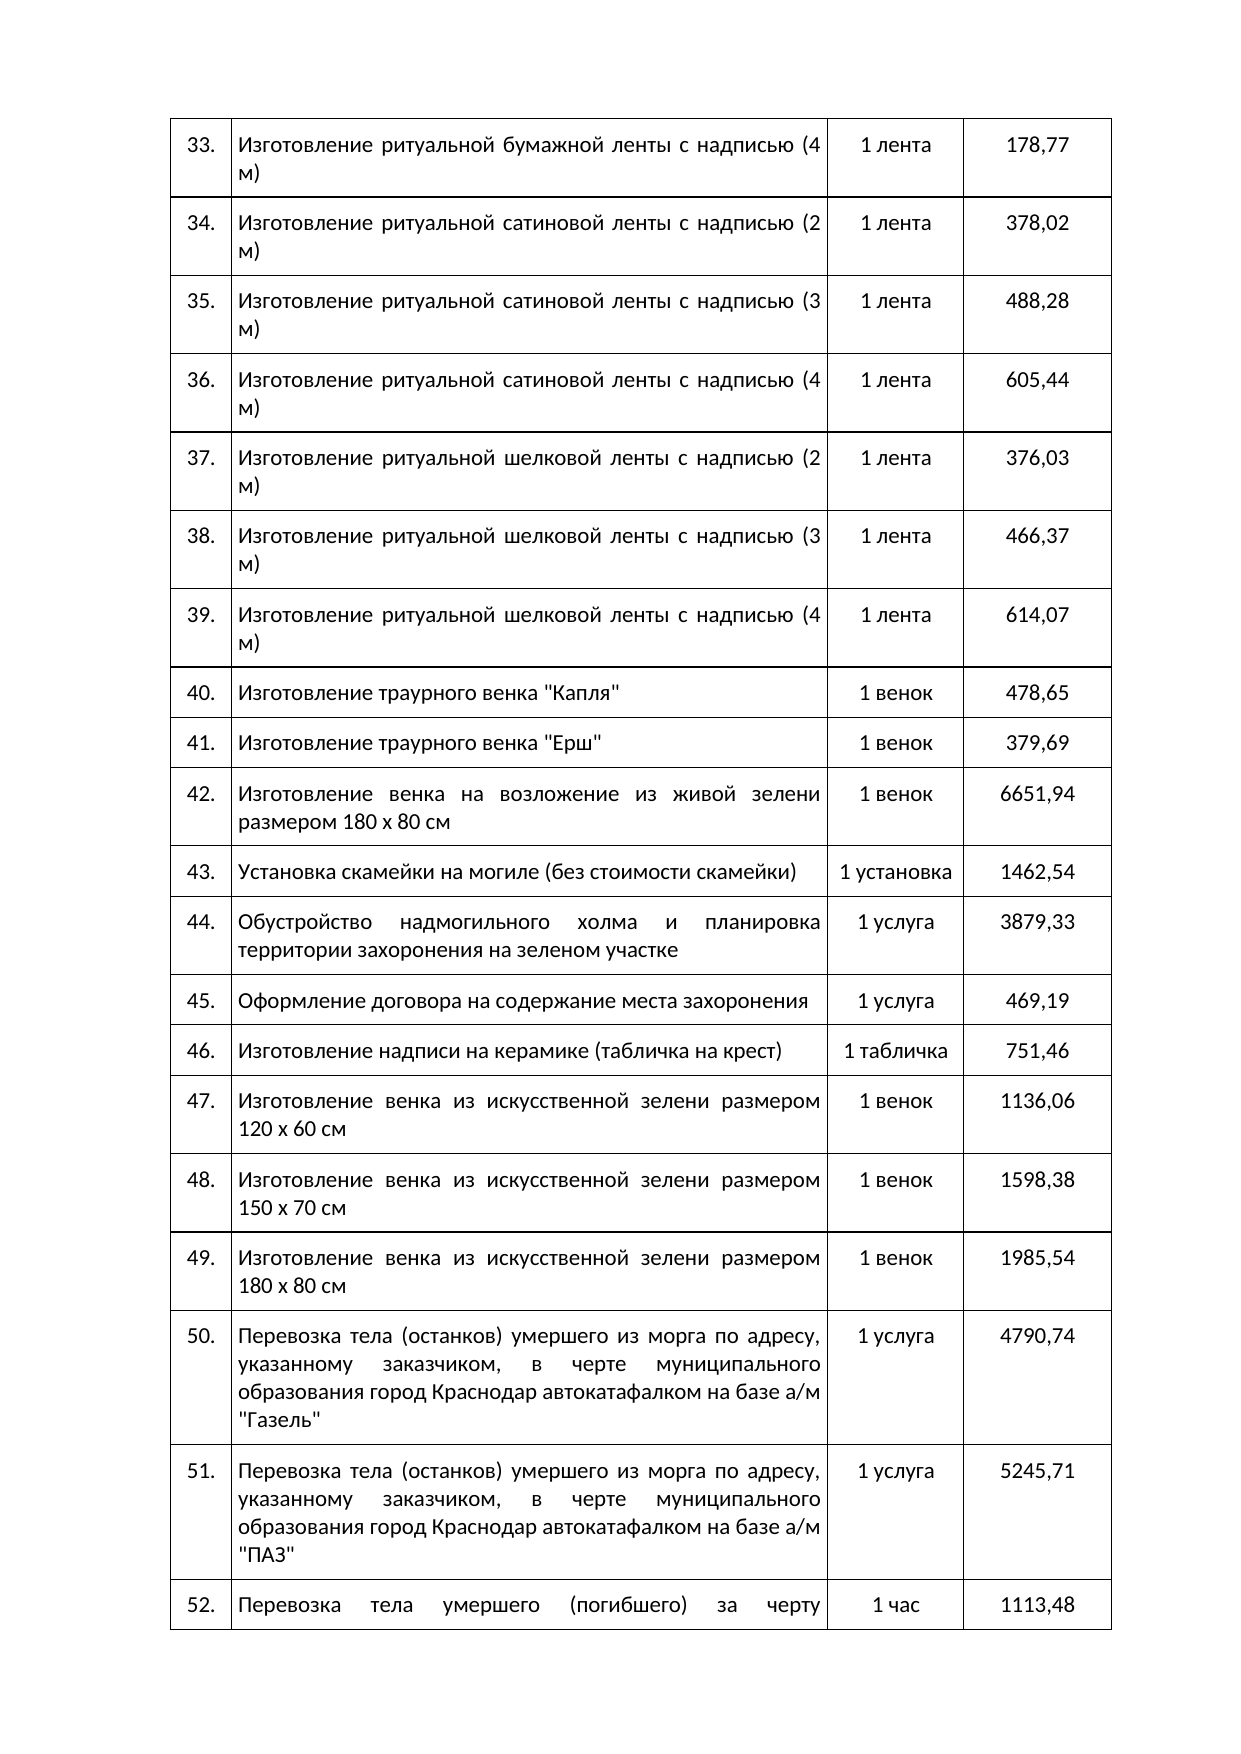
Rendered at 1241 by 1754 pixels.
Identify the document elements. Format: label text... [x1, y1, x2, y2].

table_cell 1 лента [828, 511, 963, 588]
table_cell 1 венок [828, 1233, 963, 1310]
table_cell 50. [171, 1311, 231, 1444]
table_cell 1 венок [828, 768, 963, 845]
table_cell 1 лента [828, 433, 963, 510]
table_cell 52. [171, 1580, 231, 1629]
table_cell 38. [171, 511, 231, 588]
table_cell 1 установка [828, 846, 963, 896]
table_cell 1 венок [828, 668, 963, 717]
table_cell Изготовление траурного венка "Ерш" [232, 718, 827, 767]
table_cell 1 услуга [828, 897, 963, 974]
table_cell 1 лента [828, 198, 963, 275]
table_cell 178,77 [964, 119, 1111, 196]
table_cell 478,65 [964, 668, 1111, 717]
table_cell 1 венок [828, 1076, 963, 1153]
table_cell 614,07 [964, 589, 1111, 666]
table_cell 48. [171, 1154, 231, 1231]
table_cell Изготовление венка из искусственной зелени размером 180 x 80 см [232, 1233, 827, 1310]
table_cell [232, 1580, 827, 1629]
table_cell 1 услуга [828, 975, 963, 1024]
table_cell 44. [171, 897, 231, 974]
table_cell 488,28 [964, 276, 1111, 353]
table_cell 1 лента [828, 119, 963, 196]
table_cell 1 венок [828, 718, 963, 767]
table_cell Изготовление ритуальной шелковой ленты с надписью (3 м) [232, 511, 827, 588]
table_cell Обустройство надмогильного холма и планировка территории захоронения на зеленом участке [232, 897, 827, 974]
table_cell 6651,94 [964, 768, 1111, 845]
table_cell Установка скамейки на могиле (без стоимости скамейки) [232, 846, 827, 896]
table_cell 466,37 [964, 511, 1111, 588]
table_cell Изготовление ритуальной сатиновой ленты с надписью (3 м) [232, 276, 827, 353]
table_cell 1 лента [828, 276, 963, 353]
table_cell Изготовление надписи на керамике (табличка на крест) [232, 1025, 827, 1075]
table_cell 35. [171, 276, 231, 353]
table_cell 1 услуга [828, 1311, 963, 1444]
table_cell 4790,74 [964, 1311, 1111, 1444]
table_cell 378,02 [964, 198, 1111, 275]
table_cell 379,69 [964, 718, 1111, 767]
table_cell 34. [171, 198, 231, 275]
table_cell 33. [171, 119, 231, 196]
table_cell 1985,54 [964, 1233, 1111, 1310]
table_cell Изготовление ритуальной сатиновой ленты с надписью (4 м) [232, 354, 827, 431]
table_cell Изготовление ритуальной шелковой ленты с надписью (2 м) [232, 433, 827, 510]
table_cell 1462,54 [964, 846, 1111, 896]
table_cell 605,44 [964, 354, 1111, 431]
table_cell 51. [171, 1445, 231, 1578]
table_cell 47. [171, 1076, 231, 1153]
table_cell 41. [171, 718, 231, 767]
table_cell 36. [171, 354, 231, 431]
table_cell 1 венок [828, 1154, 963, 1231]
table_cell 3879,33 [964, 897, 1111, 974]
table_cell 1598,38 [964, 1154, 1111, 1231]
table_cell 1113,48 [964, 1580, 1111, 1629]
table_cell 1136,06 [964, 1076, 1111, 1153]
table_cell Изготовление венка на возложение из живой зелени размером 180 x 80 см [232, 768, 827, 845]
table_cell 39. [171, 589, 231, 666]
table_cell 469,19 [964, 975, 1111, 1024]
table_cell Оформление договора на содержание места захоронения [232, 975, 827, 1024]
table_cell 376,03 [964, 433, 1111, 510]
table_cell 5245,71 [964, 1445, 1111, 1578]
table_cell 45. [171, 975, 231, 1024]
table_cell 37. [171, 433, 231, 510]
table_cell 1 лента [828, 354, 963, 431]
table_cell Изготовление венка из искусственной зелени размером 150 x 70 см [232, 1154, 827, 1231]
table_cell 42. [171, 768, 231, 845]
table_cell 40. [171, 668, 231, 717]
table_cell 49. [171, 1233, 231, 1310]
table_cell 46. [171, 1025, 231, 1075]
table_cell Перевозка тела (останков) умершего из морга по адресу, указанному заказчиком, в черте муниципального образования город Краснодар автокатафалком на базе а/м "Газель" [232, 1311, 827, 1444]
table_cell 1 услуга [828, 1445, 963, 1578]
table_cell Перевозка тела (останков) умершего из морга по адресу, указанному заказчиком, в черте муниципального образования город Краснодар автокатафалком на базе а/м "ПАЗ" [232, 1445, 827, 1578]
table_cell 1 час [828, 1580, 963, 1629]
table_cell Изготовление ритуальной бумажной ленты с надписью (4 м) [232, 119, 827, 196]
table_cell Изготовление ритуальной сатиновой ленты с надписью (2 м) [232, 198, 827, 275]
table_cell 43. [171, 846, 231, 896]
table_cell 1 табличка [828, 1025, 963, 1075]
table_cell 751,46 [964, 1025, 1111, 1075]
table_cell Изготовление траурного венка "Капля" [232, 668, 827, 717]
table_cell Изготовление ритуальной шелковой ленты с надписью (4 м) [232, 589, 827, 666]
table_cell 1 лента [828, 589, 963, 666]
table_cell Изготовление венка из искусственной зелени размером 120 x 60 см [232, 1076, 827, 1153]
